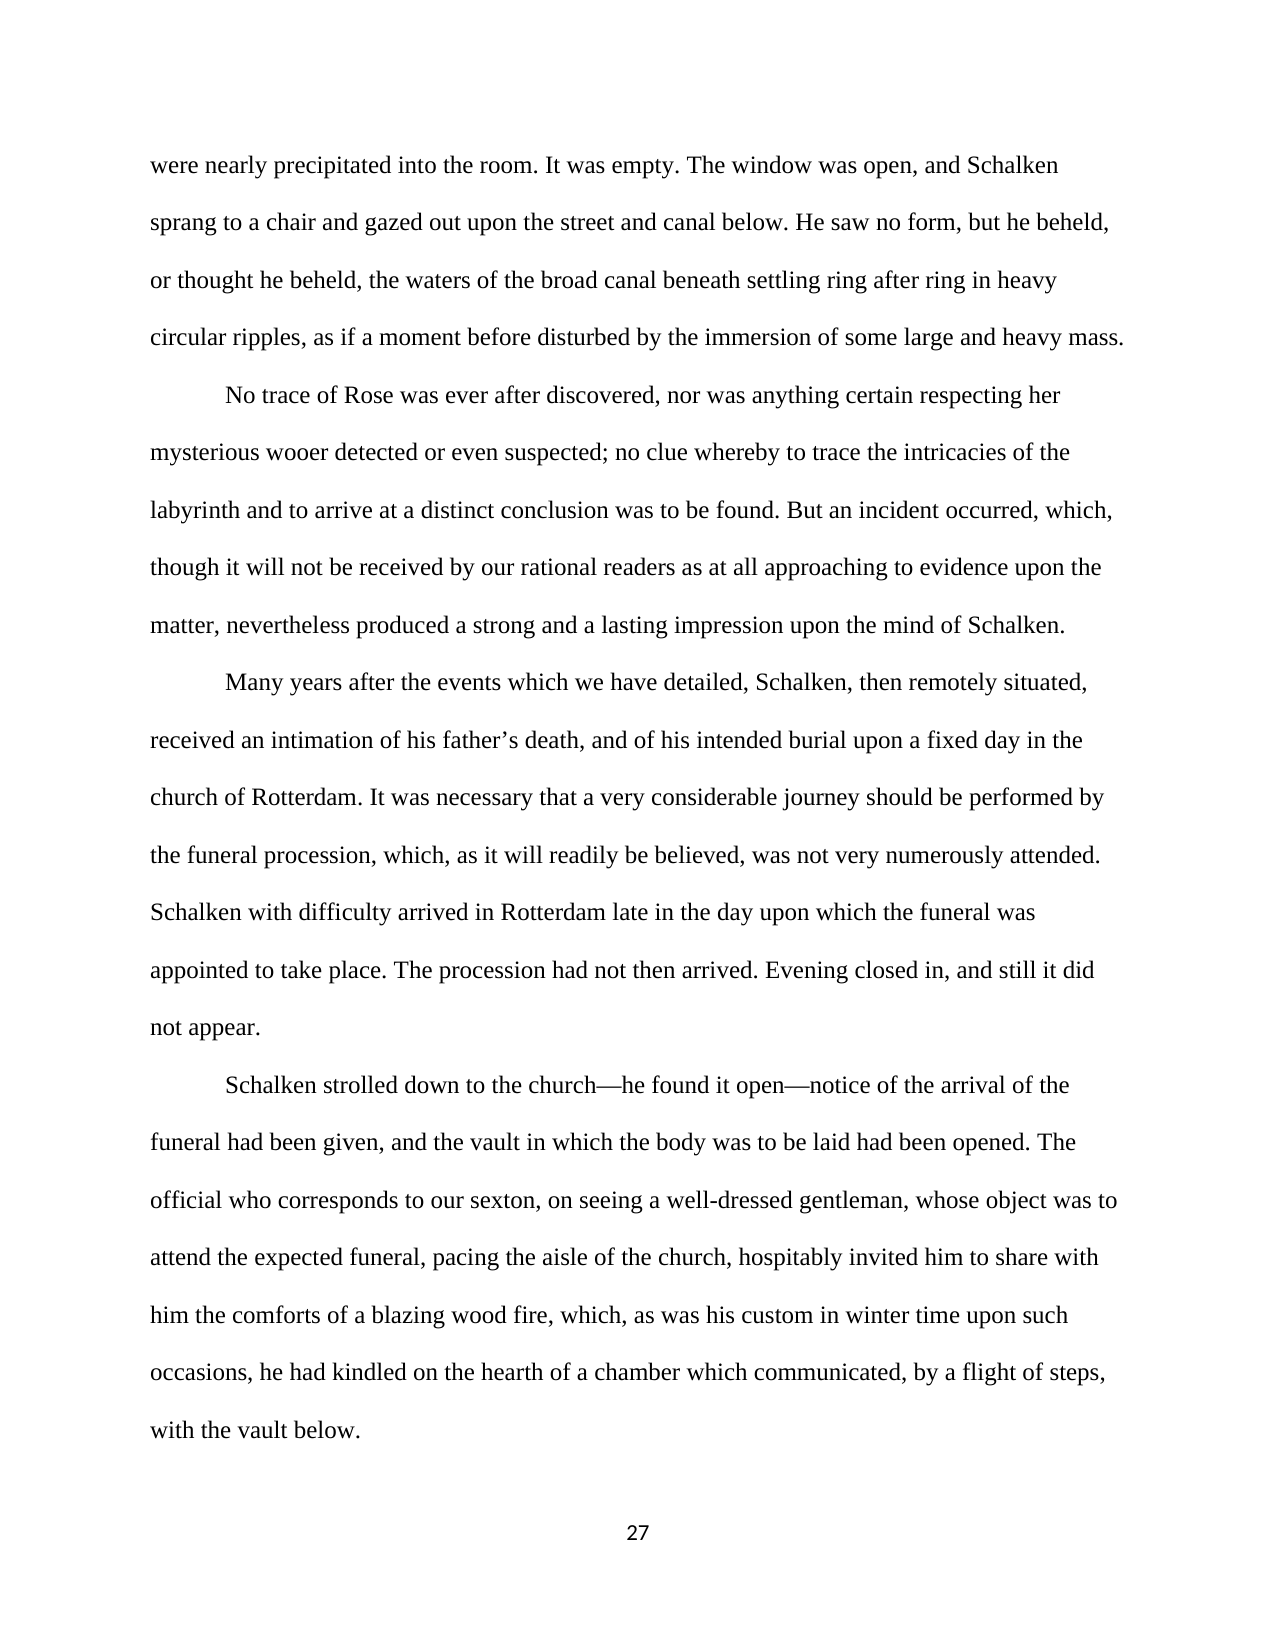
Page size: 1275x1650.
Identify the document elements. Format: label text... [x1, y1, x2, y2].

text Many years after the events which we have detailed, Schalken, then remotely situated, received an intimation of his father’s death, and of his intended burial upon a fixed day in the church of Rotterdam. It was necessary that a very considerable journey should be performed by the funeral procession, which, as it will readily be believed, was not very numerously attended. Schalken with difficulty arrived in Rotterdam late in the day upon which the funeral was appointed to take place. The procession had not then arrived. Evening closed in, and still it did not appear. [150, 667, 1125, 1041]
text Schalken strolled down to the church—he found it open—notice of the arrival of the funeral had been given, and the vault in which the body was to be laid had been opened. The official who corresponds to our sexton, on seeing a well-dressed gentleman, whose object was to attend the expected funeral, pacing the aisle of the church, hospitably invited him to share with him the comforts of a blazing wood fire, which, as was his custom in winter time upon such occasions, he had kindled on the hearth of a chamber which communicated, by a flight of steps, with the vault below. [150, 1070, 1125, 1444]
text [150, 150, 1125, 351]
text No trace of Rose was ever after discovered, nor was anything certain respecting her mysterious wooer detected or even suspected; no clue whereby to trace the intricacies of the labyrinth and to arrive at a distinct conclusion was to be found. But an incident occurred, which, though it will not be received by our rational readers as at all approaching to evidence upon the matter, nevertheless produced a strong and a lasting impression upon the mind of Schalken. [150, 380, 1125, 639]
